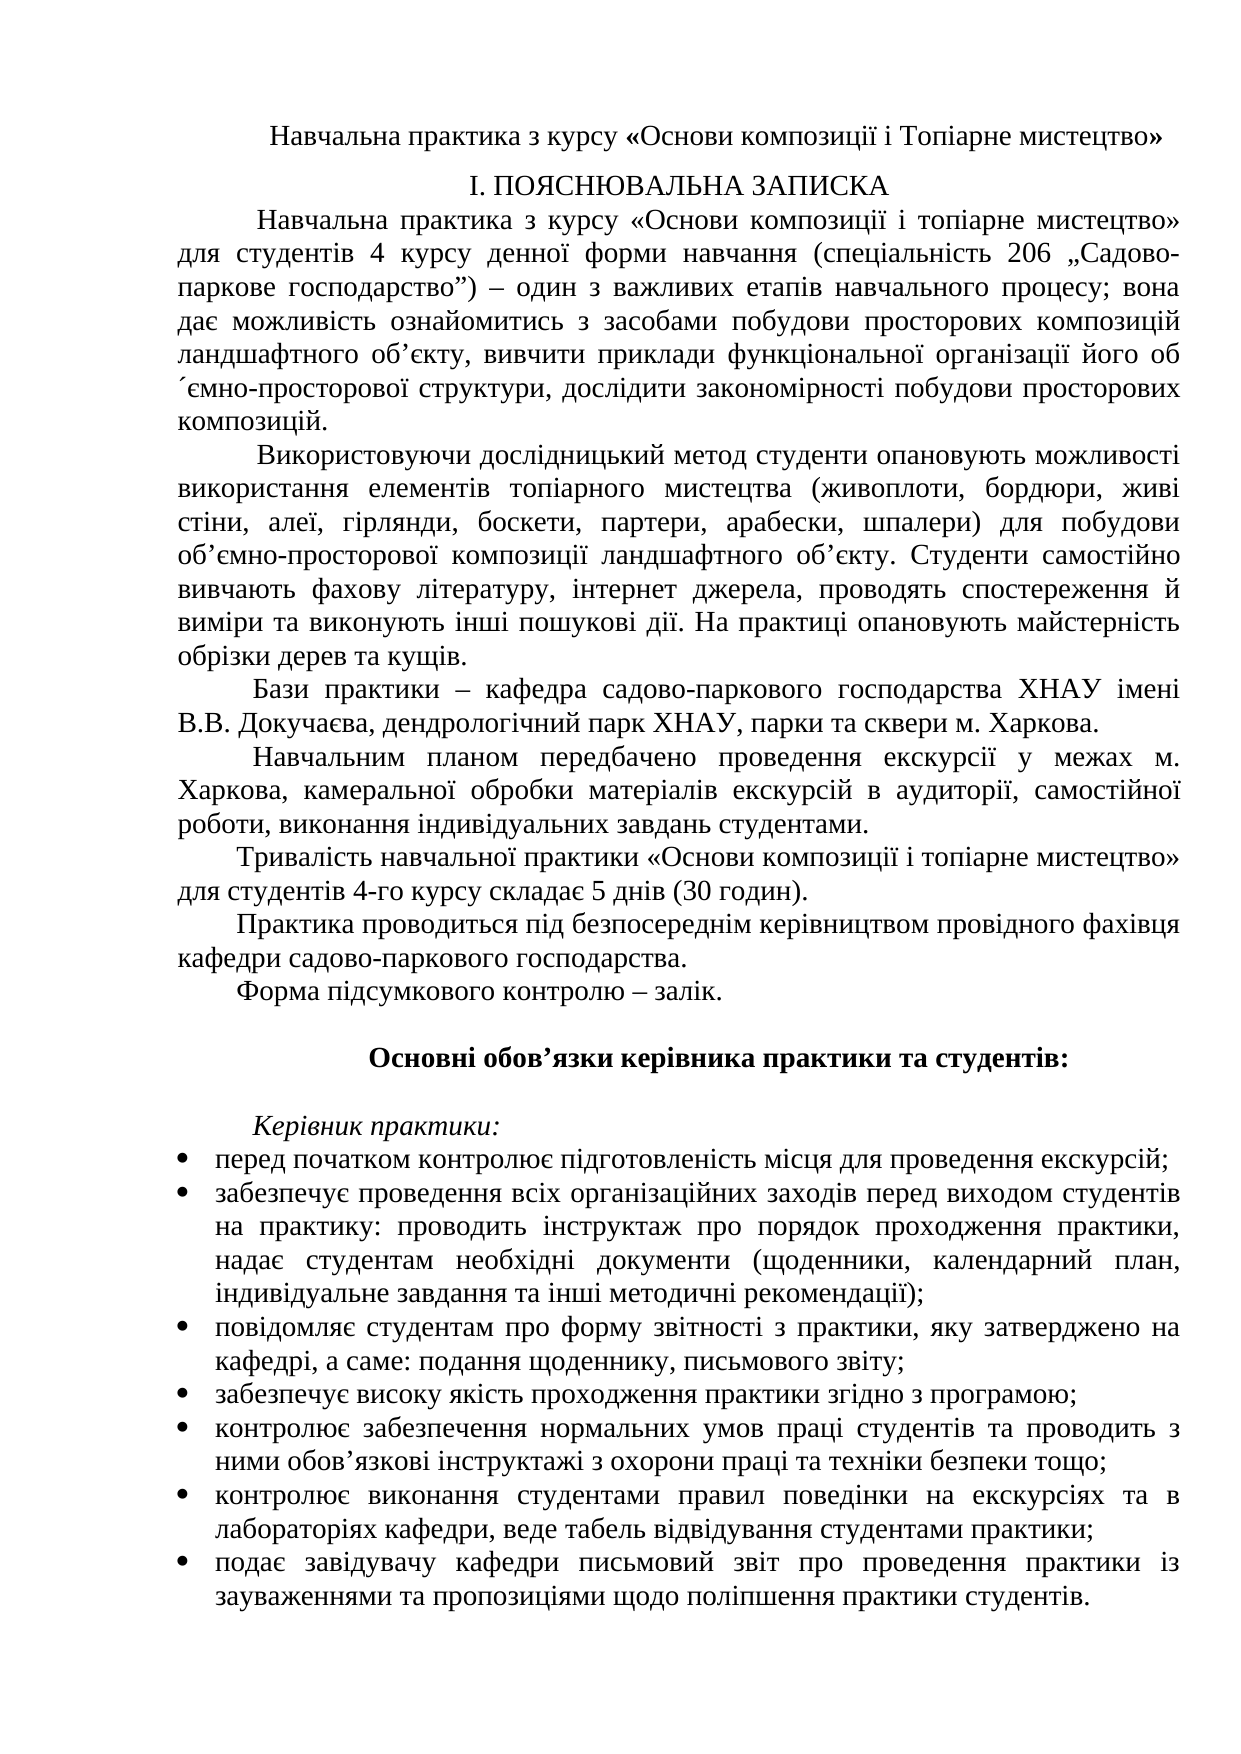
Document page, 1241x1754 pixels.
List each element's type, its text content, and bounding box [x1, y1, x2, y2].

list контролює забезпечення нормальних умов праці студентів та проводить з ними обов’язкові інструктажі з охорони праці та техніки безпеки тощо; [177, 1410, 1181, 1477]
text Форма підсумкового контролю – залік. [177, 973, 1181, 1007]
text Навчальним планом передбачено проведення екскурсії у межах м. Харкова, камеральної обробки матеріалів екскурсій в аудиторії, самостійної роботи, виконання індивідуальних завдань студентами. [177, 739, 1181, 839]
list перед початком контролює підготовленість місця для проведення екскурсій; [177, 1141, 1181, 1175]
list повідомляє студентам про форму звітності з практики, яку затверджено на кафедрі, а саме: подання щоденнику, письмового звіту; [177, 1309, 1181, 1376]
text Навчальна практика з курсу «Основи композиції і топіарне мистецтво» для студентів 4 курсу денної форми навчання (спеціальність 206 „Садово-паркове господарство”) – один з важливих етапів навчального процесу; вона дає можливість ознайомитись з засобами побудови просторових композицій ландшафтного об’єкту, вивчити приклади функціональної організації його об´ємно-просторової структури, дослідити закономірності побудови просторових композицій. [177, 202, 1181, 437]
text Бази практики – кафедра садово-паркового господарства ХНАУ імені В.В. Докучаєва, дендрологічний парк ХНАУ, парки та сквери м. Харкова. [177, 672, 1181, 739]
text Керівник практики: [177, 1108, 1181, 1141]
list забезпечує високу якість проходження практики згідно з програмою; [177, 1376, 1181, 1410]
text Навчальна практика з курсу «Основи композиції і Топіарне мистецтво» [177, 118, 1181, 152]
text Тривалість навчальної практики «Основи композиції і топіарне мистецтво» для студентів 4-го курсу складає 5 днів (30 годин). [177, 839, 1181, 906]
text Використовуючи дослідницький метод студенти опановують можливості використання елементів топіарного мистецтва (живоплоти, бордюри, живі стіни, алеї, гірлянди, боскети, партери, арабески, шпалери) для побудови об’ємно-просторової композиції ландшафтного об’єкту. Студенти самостійно вивчають фахову літературу, інтернет джерела, проводять спостереження й виміри та виконують інші пошукові дії. На практиці опановують майстерність обрізки дерев та кущів. [177, 437, 1181, 672]
list подає завідувачу кафедри письмовий звіт про проведення практики із зауваженнями та пропозиціями щодо поліпшення практики студентів. [177, 1544, 1181, 1611]
text Практика проводиться під безпосереднім керівництвом провідного фахівця кафедри садово-паркового господарства. [177, 906, 1181, 973]
list забезпечує проведення всіх організаційних заходів перед виходом студентів на практику: проводить інструктаж про порядок проходження практики, надає студентам необхідні документи (щоденники, календарний план, індивідуальне завдання та інші методичні рекомендації); [177, 1175, 1181, 1309]
list контролює виконання студентами правил поведінки на екскурсіях та в лабораторіях кафедри, веде табель відвідування студентами практики; [177, 1477, 1181, 1544]
text Основні обов’язки керівника практики та студентів: [177, 1041, 1181, 1074]
text І. ПОЯСНЮВАЛЬНА ЗАПИСКА [177, 168, 1181, 202]
